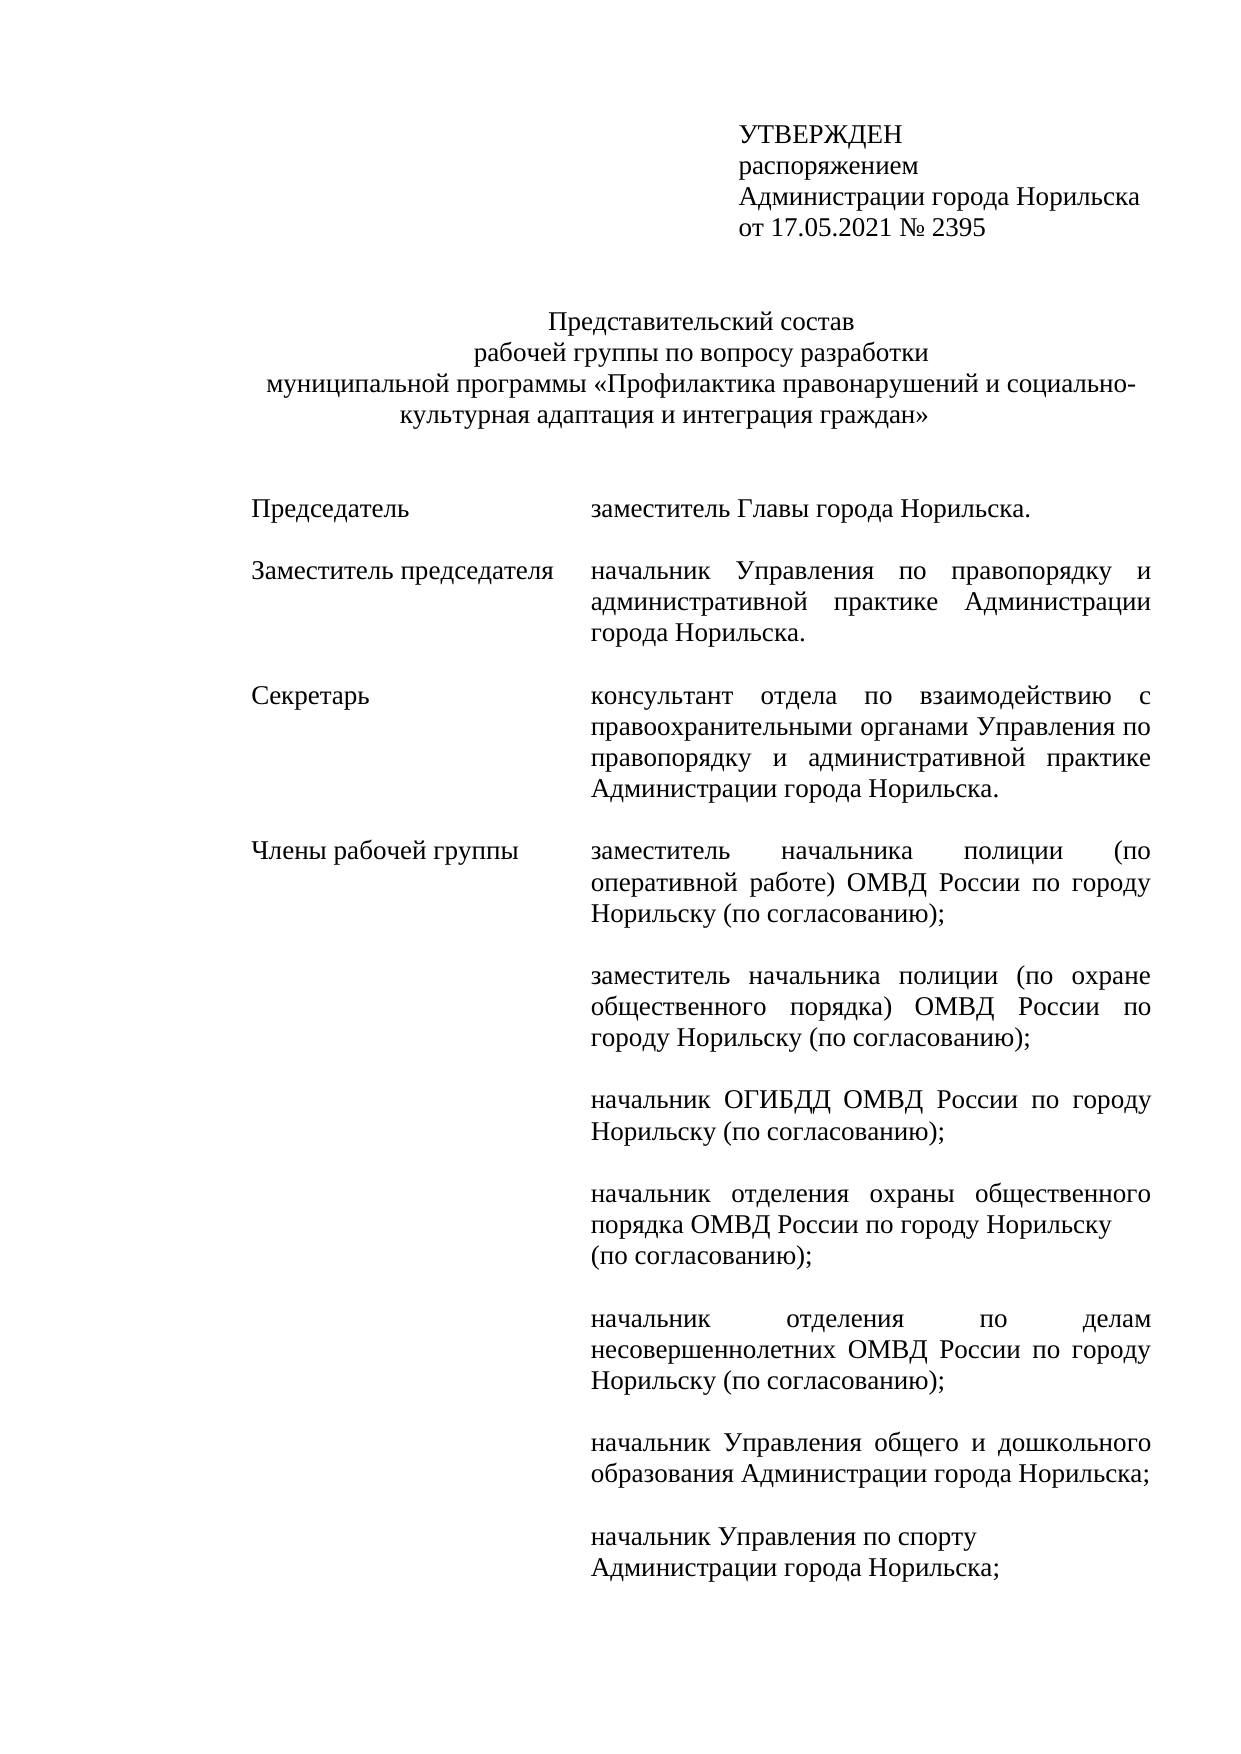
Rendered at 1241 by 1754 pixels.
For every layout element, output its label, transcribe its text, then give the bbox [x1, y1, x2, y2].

text начальник отделения охраны общественного порядка ОМВД России по городу Норильску [251, 1177, 1152, 1239]
text заместитель начальника полиции (по охране общественного порядка) ОМВД России по городу Норильску (по согласованию); [591, 959, 1152, 1052]
text начальник ОГИБДД ОМВД России по городу Норильску (по согласованию); [251, 1084, 1152, 1146]
text Администрации города Норильска; [591, 1551, 1152, 1582]
text УТВЕРЖДЕН [177, 118, 1152, 149]
text Представительский состав [177, 305, 1152, 336]
text Администрации города Норильска [177, 180, 1152, 212]
text распоряжением [177, 149, 1152, 180]
text Секретарь консультант отдела по взаимодействию с правоохранительными органами Управления по правопорядку и административной практике Администрации города Норильска. [251, 679, 1152, 803]
text Председатель заместитель Главы города Норильска. [251, 492, 1152, 523]
text Заместитель председателя начальник Управления по правопорядку и административной практике Администрации города Норильска. [251, 554, 1152, 648]
text начальник Управления общего и дошкольного образования Администрации города Норильска; [251, 1426, 1152, 1488]
text рабочей группы по вопросу разработки [177, 336, 1152, 367]
text начальник Управления по спорту [591, 1520, 1152, 1551]
text (по согласованию); [591, 1239, 1152, 1271]
text Члены рабочей группы заместитель начальника полиции (по оперативной работе) ОМВД России по городу Норильску (по согласованию); [251, 834, 1152, 928]
text от 17.05.2021 № 2395 [177, 212, 1152, 243]
text начальник отделения по делам несовершеннолетних ОМВД России по городу Норильску (по согласованию); [251, 1302, 1152, 1395]
text муниципальной программы «Профилактика правонарушений и социально-культурная адаптация и интеграция граждан» [177, 367, 1152, 429]
